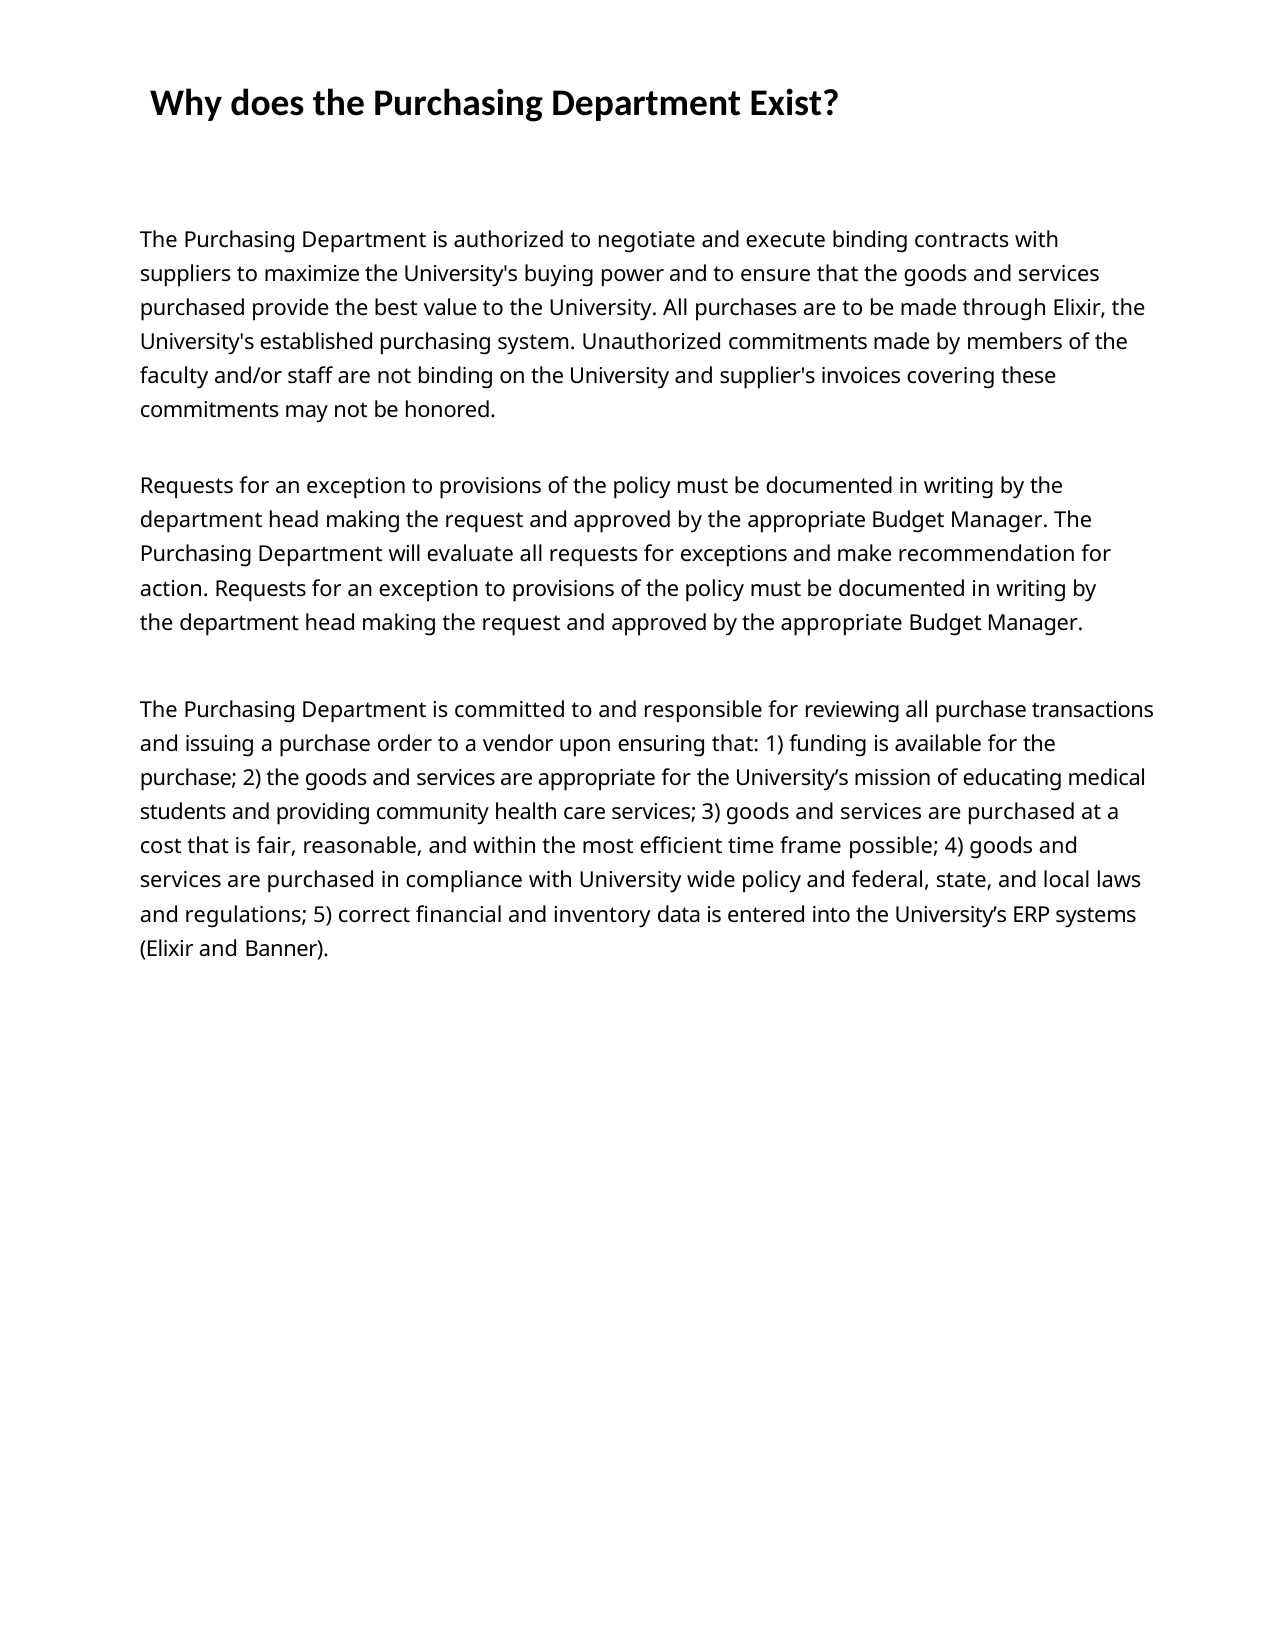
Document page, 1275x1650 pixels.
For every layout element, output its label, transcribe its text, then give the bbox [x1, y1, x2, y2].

text The Purchasing Department is authorized to negotiate and execute binding contracts with suppliers to maximize the University's buying power and to ensure that the goods and services purchased provide the best value to the University. All purchases are to be made through Elixir, the University's established purchasing system. Unauthorized commitments made by members of the faculty and/or staff are not binding on the University and supplier's invoices covering these commitments may not be honored. [139, 223, 1148, 424]
text Requests for an exception to provisions of the policy must be documented in writing by the department head making the request and approved by the appropriate Budget Manager. The Purchasing Department will evaluate all requests for exceptions and make recommendation for action. Requests for an exception to provisions of the policy must be documented in writing by the department head making the request and approved by the appropriate Budget Manager. [139, 470, 1128, 637]
text The Purchasing Department is committed to and responsible for reviewing all purchase transactions and issuing a purchase order to a vendor upon ensuring that: 1) funding is available for the purchase; 2) the goods and services are appropriate for the University’s mission of educating medical students and providing community health care services; 3) goods and services are purchased at a cost that is fair, reasonable, and within the most efficient time frame possible; 4) goods and services are purchased in compliance with University wide policy and federal, state, and local laws and regulations; 5) correct financial and inventory data is entered into the University’s ERP systems (Elixir and Banner). [139, 694, 1158, 963]
text Why does the Purchasing Department Exist? [150, 79, 1158, 125]
